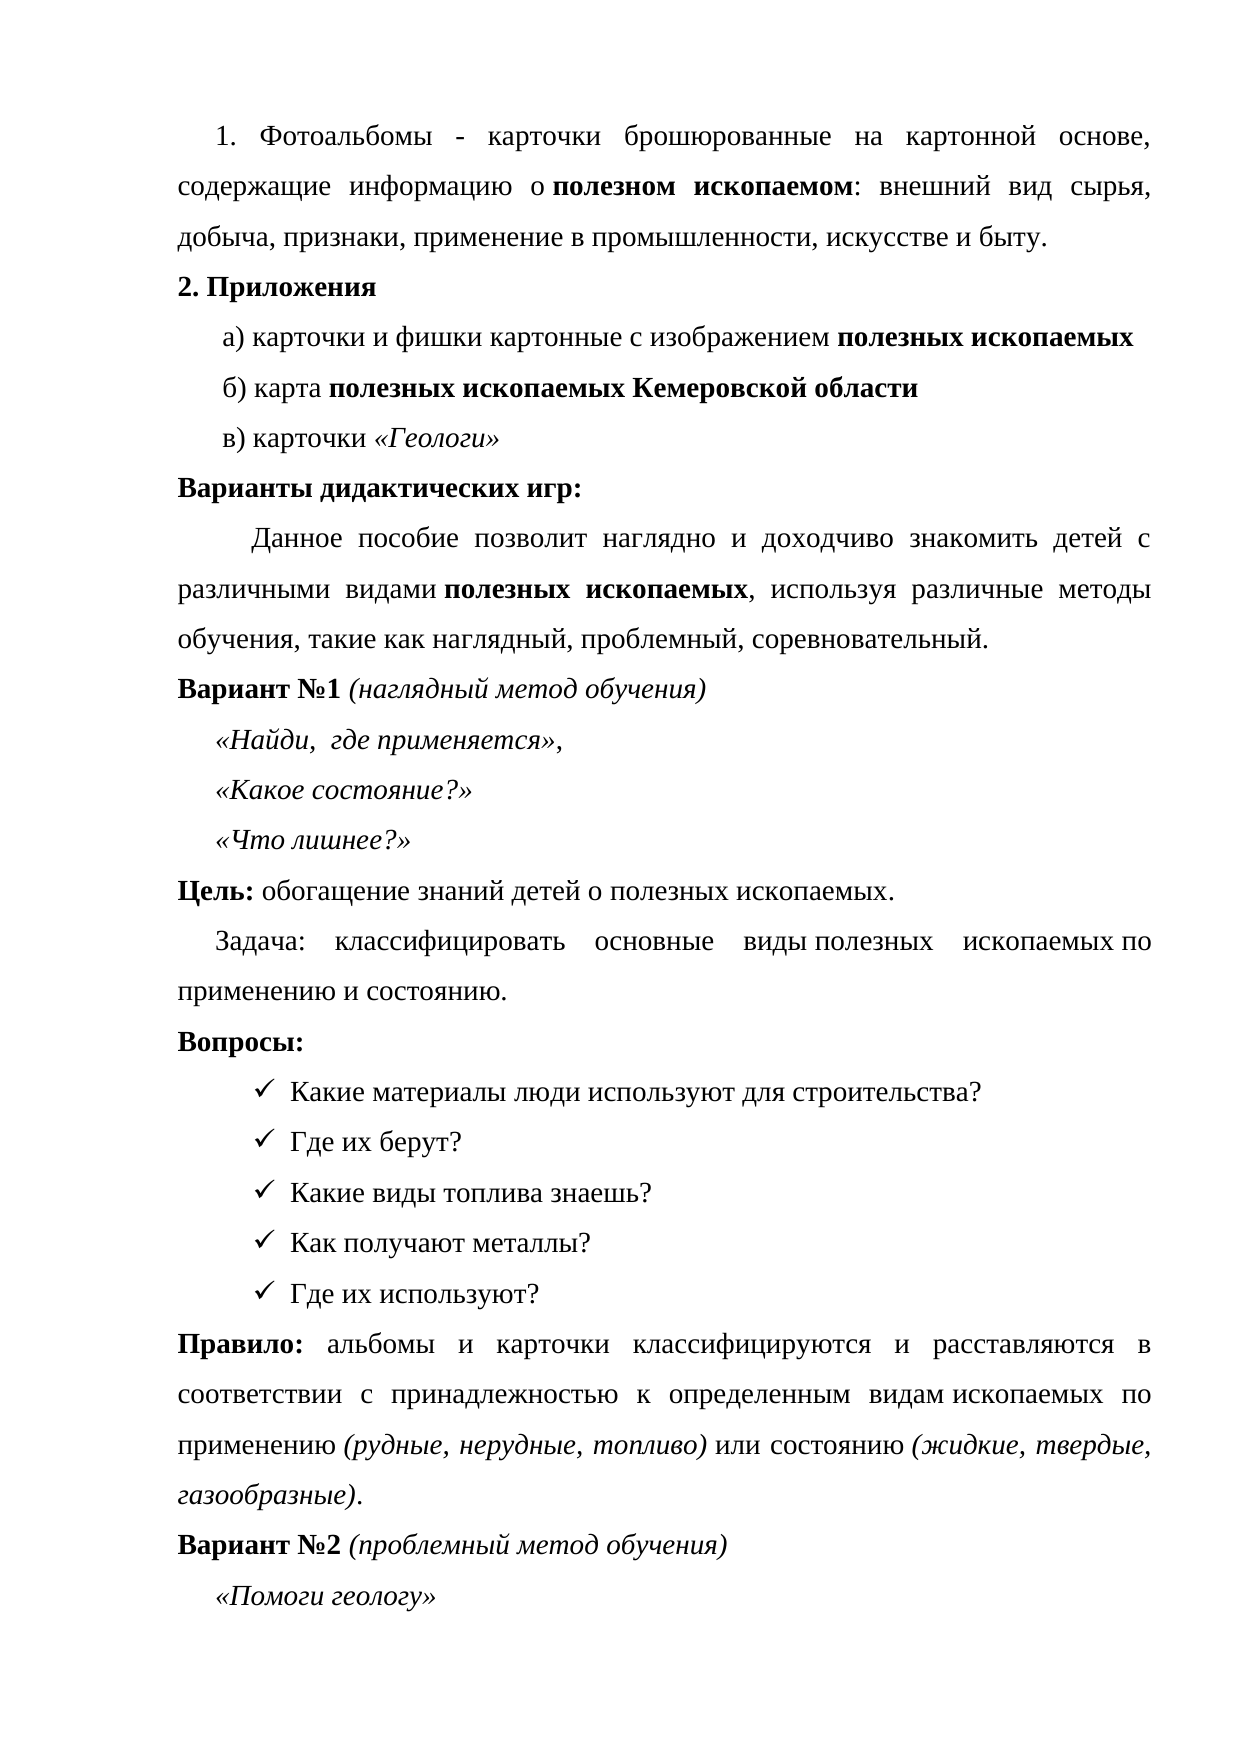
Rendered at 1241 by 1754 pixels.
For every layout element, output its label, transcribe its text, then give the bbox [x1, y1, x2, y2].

text Цель: обогащение знаний детей о полезных ископаемых. [177, 873, 1152, 906]
text «Какое состояние?» [177, 772, 1152, 806]
text «Что лишнее?» [177, 822, 1152, 856]
text Данное пособие позволит наглядно и доходчиво знакомить детей с различными видами полезных ископаемых, используя различные методы обучения, такие как наглядный, проблемный, соревновательный. [177, 521, 1152, 655]
text Варианты дидактических игр: [177, 470, 1152, 504]
text «Помоги геологу» [177, 1578, 1152, 1611]
text Вопросы: [177, 1024, 1152, 1057]
list Где их используют? [252, 1276, 1152, 1309]
text 1. Фотоальбомы - карточки брошюрованные на картонной основе, содержащие информацию о полезном ископаемом: внешний вид сырья, добыча, признаки, применение в промышленности, искусстве и быту. [177, 118, 1152, 252]
text б) карта полезных ископаемых Кемеровской области [177, 370, 1152, 403]
text Вариант №2 (проблемный метод обучения) [177, 1527, 1152, 1561]
list Где их берут? [252, 1124, 1152, 1158]
text 2. Приложения [177, 269, 1152, 303]
text «Найди, где применяется», [177, 722, 1152, 755]
text Правило: альбомы и карточки классифицируются и расставляются в соответствии с принадлежностью к определенным видам ископаемых по применению (рудные, нерудные, топливо) или состоянию (жидкие, твердые, газообразные). [177, 1326, 1152, 1511]
text Вариант №1 (наглядный метод обучения) [177, 672, 1152, 705]
text а) карточки и фишки картонные с изображением полезных ископаемых [177, 319, 1152, 353]
list Как получают металлы? [252, 1225, 1152, 1259]
text в) карточки «Геологи» [177, 420, 1152, 453]
list Какие материалы люди используют для строительства? [252, 1074, 1152, 1108]
text Задача: классифицировать основные виды полезных ископаемых по применению и состоянию. [177, 923, 1152, 1007]
list Какие виды топлива знаешь? [252, 1175, 1152, 1208]
